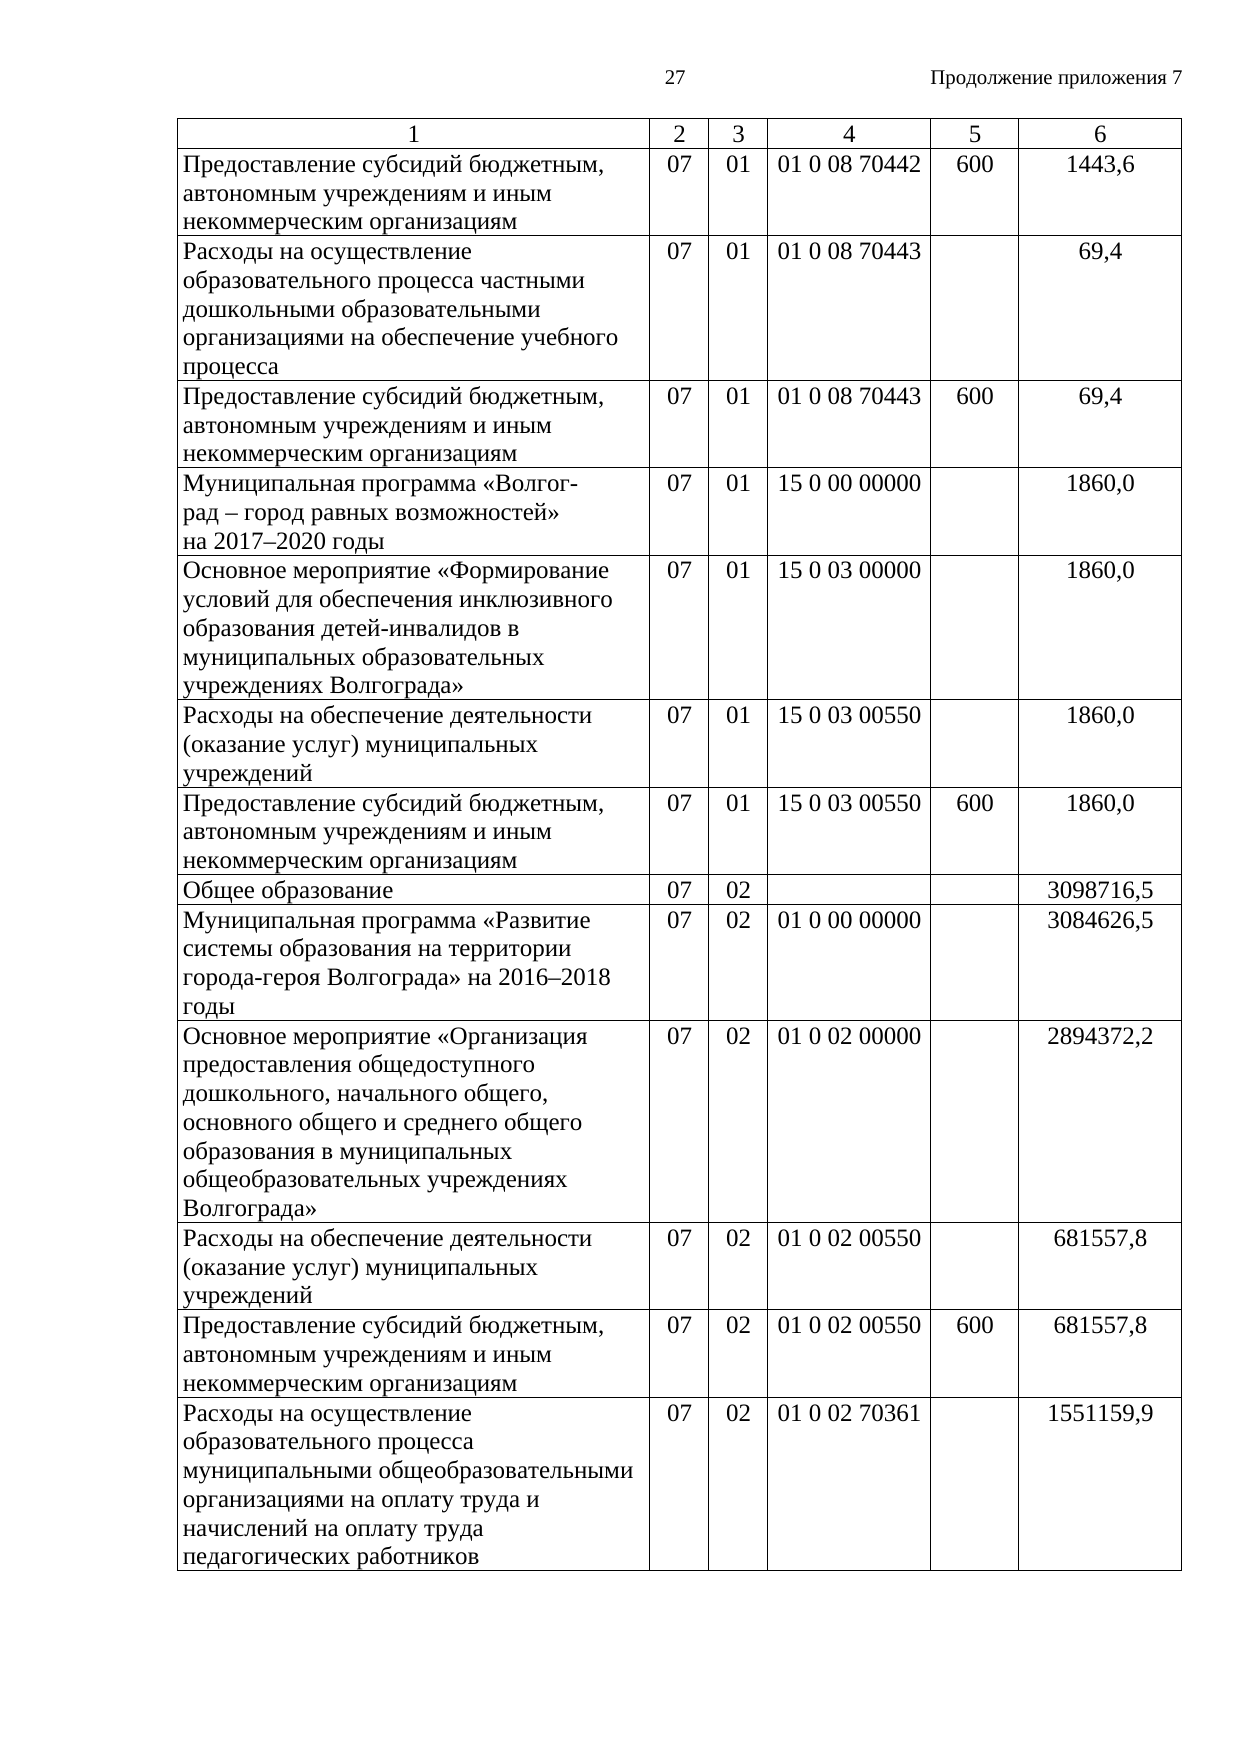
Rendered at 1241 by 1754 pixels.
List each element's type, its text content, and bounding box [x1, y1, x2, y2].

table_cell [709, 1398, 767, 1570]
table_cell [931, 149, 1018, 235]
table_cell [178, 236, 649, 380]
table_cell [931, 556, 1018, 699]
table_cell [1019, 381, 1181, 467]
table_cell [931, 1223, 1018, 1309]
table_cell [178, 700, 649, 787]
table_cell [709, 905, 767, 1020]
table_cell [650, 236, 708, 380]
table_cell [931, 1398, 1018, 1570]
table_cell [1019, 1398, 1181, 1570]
table_header 5 [931, 119, 1018, 148]
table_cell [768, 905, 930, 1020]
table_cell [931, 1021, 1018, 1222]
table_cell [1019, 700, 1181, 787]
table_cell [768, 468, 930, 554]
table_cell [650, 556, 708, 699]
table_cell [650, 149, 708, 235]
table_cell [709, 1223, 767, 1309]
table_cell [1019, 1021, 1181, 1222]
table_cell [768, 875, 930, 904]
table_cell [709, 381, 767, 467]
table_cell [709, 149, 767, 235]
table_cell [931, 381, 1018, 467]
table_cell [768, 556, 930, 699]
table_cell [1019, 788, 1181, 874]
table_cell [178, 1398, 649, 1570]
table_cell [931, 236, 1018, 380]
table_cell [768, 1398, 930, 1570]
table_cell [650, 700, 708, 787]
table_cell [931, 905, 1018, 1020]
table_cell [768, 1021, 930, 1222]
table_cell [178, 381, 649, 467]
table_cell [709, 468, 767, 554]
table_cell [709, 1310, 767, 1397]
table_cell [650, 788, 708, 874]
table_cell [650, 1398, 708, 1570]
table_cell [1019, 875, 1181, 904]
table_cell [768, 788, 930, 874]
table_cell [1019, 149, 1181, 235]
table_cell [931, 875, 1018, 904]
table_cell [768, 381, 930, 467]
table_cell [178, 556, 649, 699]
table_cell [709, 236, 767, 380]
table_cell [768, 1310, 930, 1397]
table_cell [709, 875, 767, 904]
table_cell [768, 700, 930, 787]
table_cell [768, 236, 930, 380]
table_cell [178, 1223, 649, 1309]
table_header 1 [178, 119, 649, 148]
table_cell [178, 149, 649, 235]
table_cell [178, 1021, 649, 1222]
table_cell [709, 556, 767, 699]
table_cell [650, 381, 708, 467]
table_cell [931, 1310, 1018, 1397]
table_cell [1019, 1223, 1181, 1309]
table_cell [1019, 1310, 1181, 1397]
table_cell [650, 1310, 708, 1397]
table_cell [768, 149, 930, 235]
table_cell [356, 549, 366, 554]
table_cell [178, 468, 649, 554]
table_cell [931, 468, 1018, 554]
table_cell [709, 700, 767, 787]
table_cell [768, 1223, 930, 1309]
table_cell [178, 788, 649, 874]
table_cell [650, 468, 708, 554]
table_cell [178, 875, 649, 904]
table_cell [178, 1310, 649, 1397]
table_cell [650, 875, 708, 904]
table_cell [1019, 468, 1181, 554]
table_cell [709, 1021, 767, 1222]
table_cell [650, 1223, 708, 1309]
table_header 3 [709, 119, 767, 148]
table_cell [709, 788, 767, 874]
table_header 4 [768, 119, 930, 148]
table_header 6 [1019, 119, 1181, 148]
table_header 2 [650, 119, 708, 148]
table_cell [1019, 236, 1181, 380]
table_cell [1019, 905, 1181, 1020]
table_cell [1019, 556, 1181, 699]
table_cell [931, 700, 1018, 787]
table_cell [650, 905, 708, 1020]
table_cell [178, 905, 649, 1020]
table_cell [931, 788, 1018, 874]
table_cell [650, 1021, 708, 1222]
